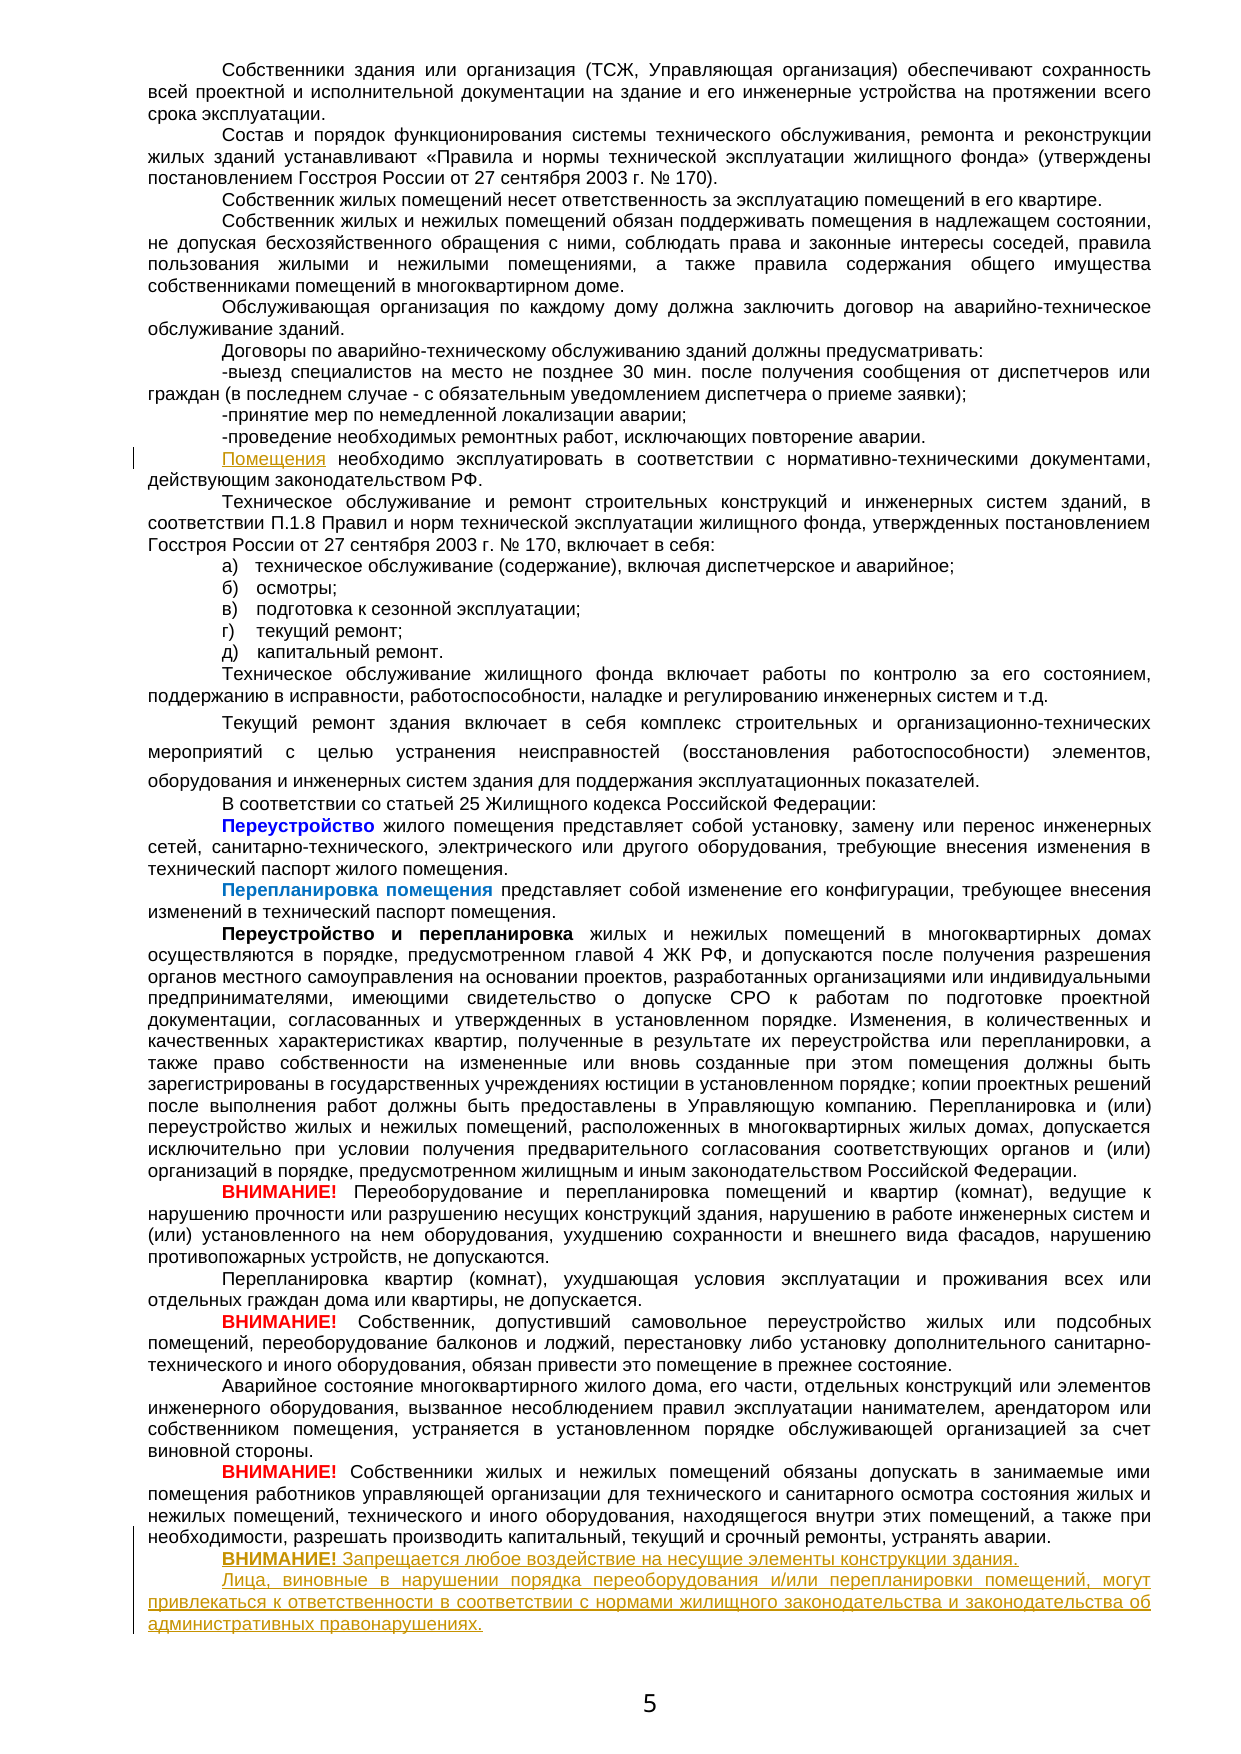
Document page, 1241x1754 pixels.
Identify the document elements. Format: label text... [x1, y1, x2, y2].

text ВНИМАНИЕ! Собственник, допустивший самовольное переустройство жилых или подсобных помещений, переоборудование балконов и лоджий, перестановку либо установку дополнительного санитарно-технического и иного оборудования, обязан привести это помещение в прежнее состояние. [148, 1310, 1152, 1375]
text Обслуживающая организация по каждому дому должна заключить договор на аварийно-техническое обслуживание зданий. [148, 296, 1152, 339]
text Договоры по аварийно-техническому обслуживанию зданий должны предусматривать: [148, 339, 1152, 361]
text Состав и порядок функционирования системы технического обслуживания, ремонта и реконструкции жилых зданий устанавливают «Правила и нормы технической эксплуатации жилищного фонда» (утверждены постановлением Госстроя России от 27 сентября 2003 г. № 170). [148, 124, 1152, 188]
text Перепланировка квартир (комнат), ухудшающая условия эксплуатации и проживания всех или отдельных граждан дома или квартиры, не допускается. [148, 1267, 1152, 1310]
text а) техническое обслуживание (содержание), включая диспетчерское и аварийное; [148, 555, 1152, 577]
text д) капитальный ремонт. [148, 641, 1152, 663]
text -выезд специалистов на место не позднее 30 мин. после получения сообщения от диспетчеров или граждан (в последнем случае - с обязательным уведомлением диспетчера о приеме заявки); [148, 361, 1152, 404]
text ВНИМАНИЕ! Переоборудование и перепланировка помещений и квартир (комнат), ведущие к нарушению прочности или разрушению несущих конструкций здания, нарушению в работе инженерных систем и (или) установленного на нем оборудования, ухудшению сохранности и внешнего вида фасадов, нарушению противопожарных устройств, не допускаются. [148, 1181, 1152, 1267]
text Техническое обслуживание и ремонт строительных конструкций и инженерных систем зданий, в соответствии П.1.8 Правил и норм технической эксплуатации жилищного фонда, утвержденных постановлением Госстроя России от 27 сентября 2003 г. № 170, включает в себя: [148, 490, 1152, 555]
text необходимо эксплуатировать в соответствии с нормативно-техническими документами, действующим законодательством РФ. [148, 447, 1152, 490]
text Перепланировка помещения представляет собой изменение его конфигурации, требующее внесения изменений в технический паспорт помещения. [148, 879, 1152, 922]
text Собственники здания или организация (ТСЖ, Управляющая организация) обеспечивают сохранность всей проектной и исполнительной документации на здание и его инженерные устройства на протяжении всего срока эксплуатации. [148, 59, 1152, 124]
text Собственник жилых и нежилых помещений обязан поддерживать помещения в надлежащем состоянии, не допуская бесхозяйственного обращения с ними, соблюдать права и законные интересы соседей, правила пользования жилыми и нежилыми помещениями, а также правила содержания общего имущества собственниками помещений в многоквартирном доме. [148, 210, 1152, 296]
text Собственник жилых помещений несет ответственность за эксплуатацию помещений в его квартире. [148, 188, 1152, 210]
text б) осмотры; [148, 577, 1152, 598]
text ВНИМАНИЕ! Собственники жилых и нежилых помещений обязаны допускать в занимаемые ими помещения работников управляющей организации для технического и санитарного осмотра состояния жилых и нежилых помещений, технического и иного оборудования, находящегося внутри этих помещений, а также при необходимости, разрешать производить капитальный, текущий и срочный ремонты, устранять аварии. [148, 1461, 1152, 1548]
text г) текущий ремонт; [148, 620, 1152, 641]
text в) подготовка к сезонной эксплуатации; [148, 598, 1152, 620]
text Переустройство жилого помещения представляет собой установку, замену или перенос инженерных сетей, санитарно-технического, электрического или другого оборудования, требующие внесения изменения в технический паспорт жилого помещения. [148, 814, 1152, 879]
text В соответствии со статьей 25 Жилищного кодекса Российской Федерации: [148, 793, 1152, 814]
text Переустройство и перепланировка жилых и нежилых помещений в многоквартирных домах осуществляются в порядке, предусмотренном главой 4 ЖК РФ, и допускаются после получения разрешения органов местного самоуправления на основании проектов, разработанных организациями или индивидуальными предпринимателями, имеющими свидетельство о допуске СРО к работам по подготовке проектной документации, согласованных и утвержденных в установленном порядке. Изменения, в количественных и качественных характеристиках квартир, полученные в результате их переустройства или перепланировки, а также право собственности на измененные или вновь созданные при этом помещения должны быть зарегистрированы в государственных учреждениях юстиции в установленном порядке; копии проектных решений после выполнения работ должны быть предоставлены в Управляющую компанию. Перепланировка и (или) переустройство жилых и нежилых помещений, расположенных в многоквартирных жилых домах, допускается исключительно при условии получения предварительного согласования соответствующих органов и (или) организаций в порядке, предусмотренном жилищным и иным законодательством Российской Федерации. [148, 922, 1152, 1181]
text -принятие мер по немедленной локализации аварии; [148, 404, 1152, 426]
text Аварийное состояние многоквартирного жилого дома, его части, отдельных конструкций или элементов инженерного оборудования, вызванное несоблюдением правил эксплуатации нанимателем, арендатором или собственником помещения, устраняется в установленном порядке обслуживающей организацией за счет виновной стороны. [148, 1375, 1152, 1461]
text Текущий ремонт здания включает в себя комплекс строительных и организационно-технических мероприятий с целью устранения неисправностей (восстановления работоспособности) элементов, оборудования и инженерных систем здания для поддержания эксплуатационных показателей. [148, 706, 1152, 793]
text -проведение необходимых ремонтных работ, исключающих повторение аварии. [148, 426, 1152, 447]
text Техническое обслуживание жилищного фонда включает работы по контролю за его состоянием, поддержанию в исправности, работоспособности, наладке и регулированию инженерных систем и т.д. [148, 663, 1152, 706]
